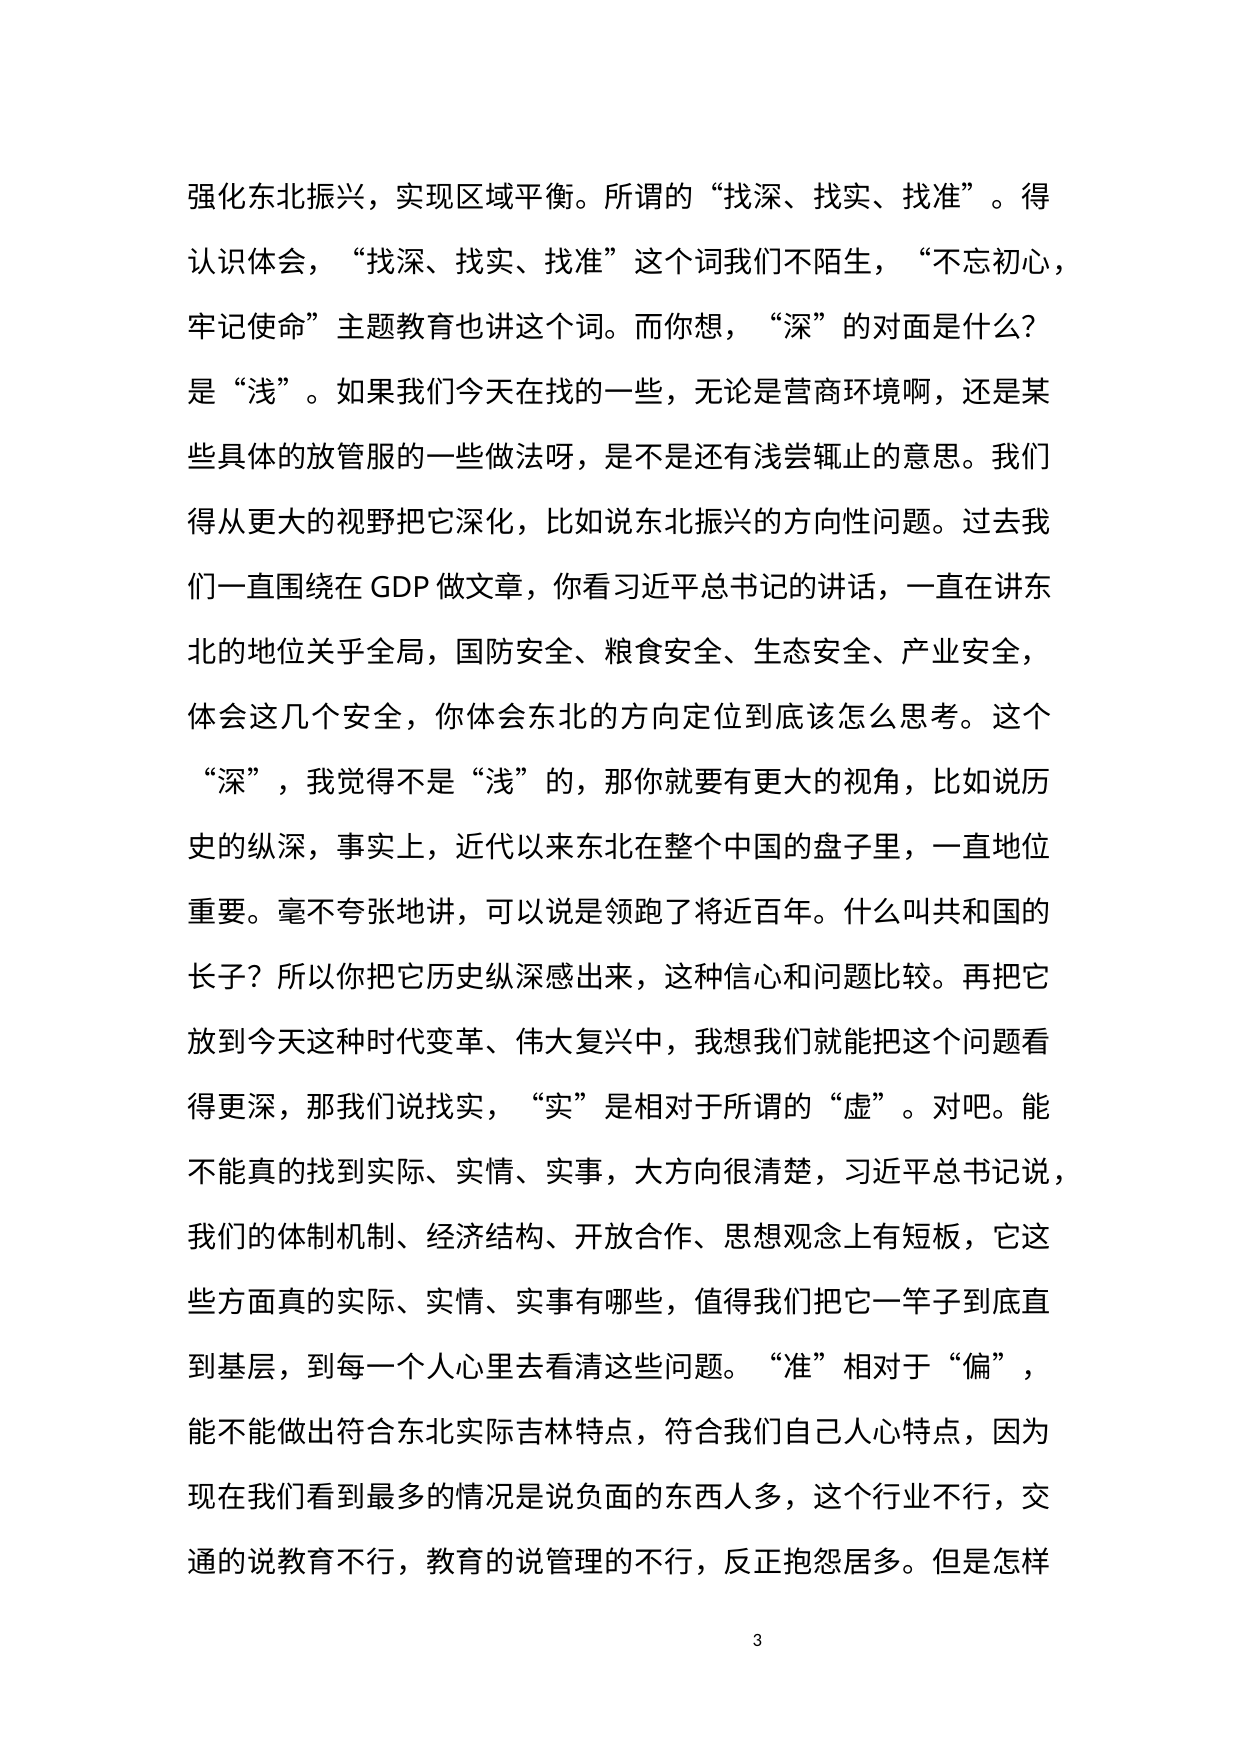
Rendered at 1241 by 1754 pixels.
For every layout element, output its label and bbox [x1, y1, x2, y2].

text [187, 162, 1053, 1592]
